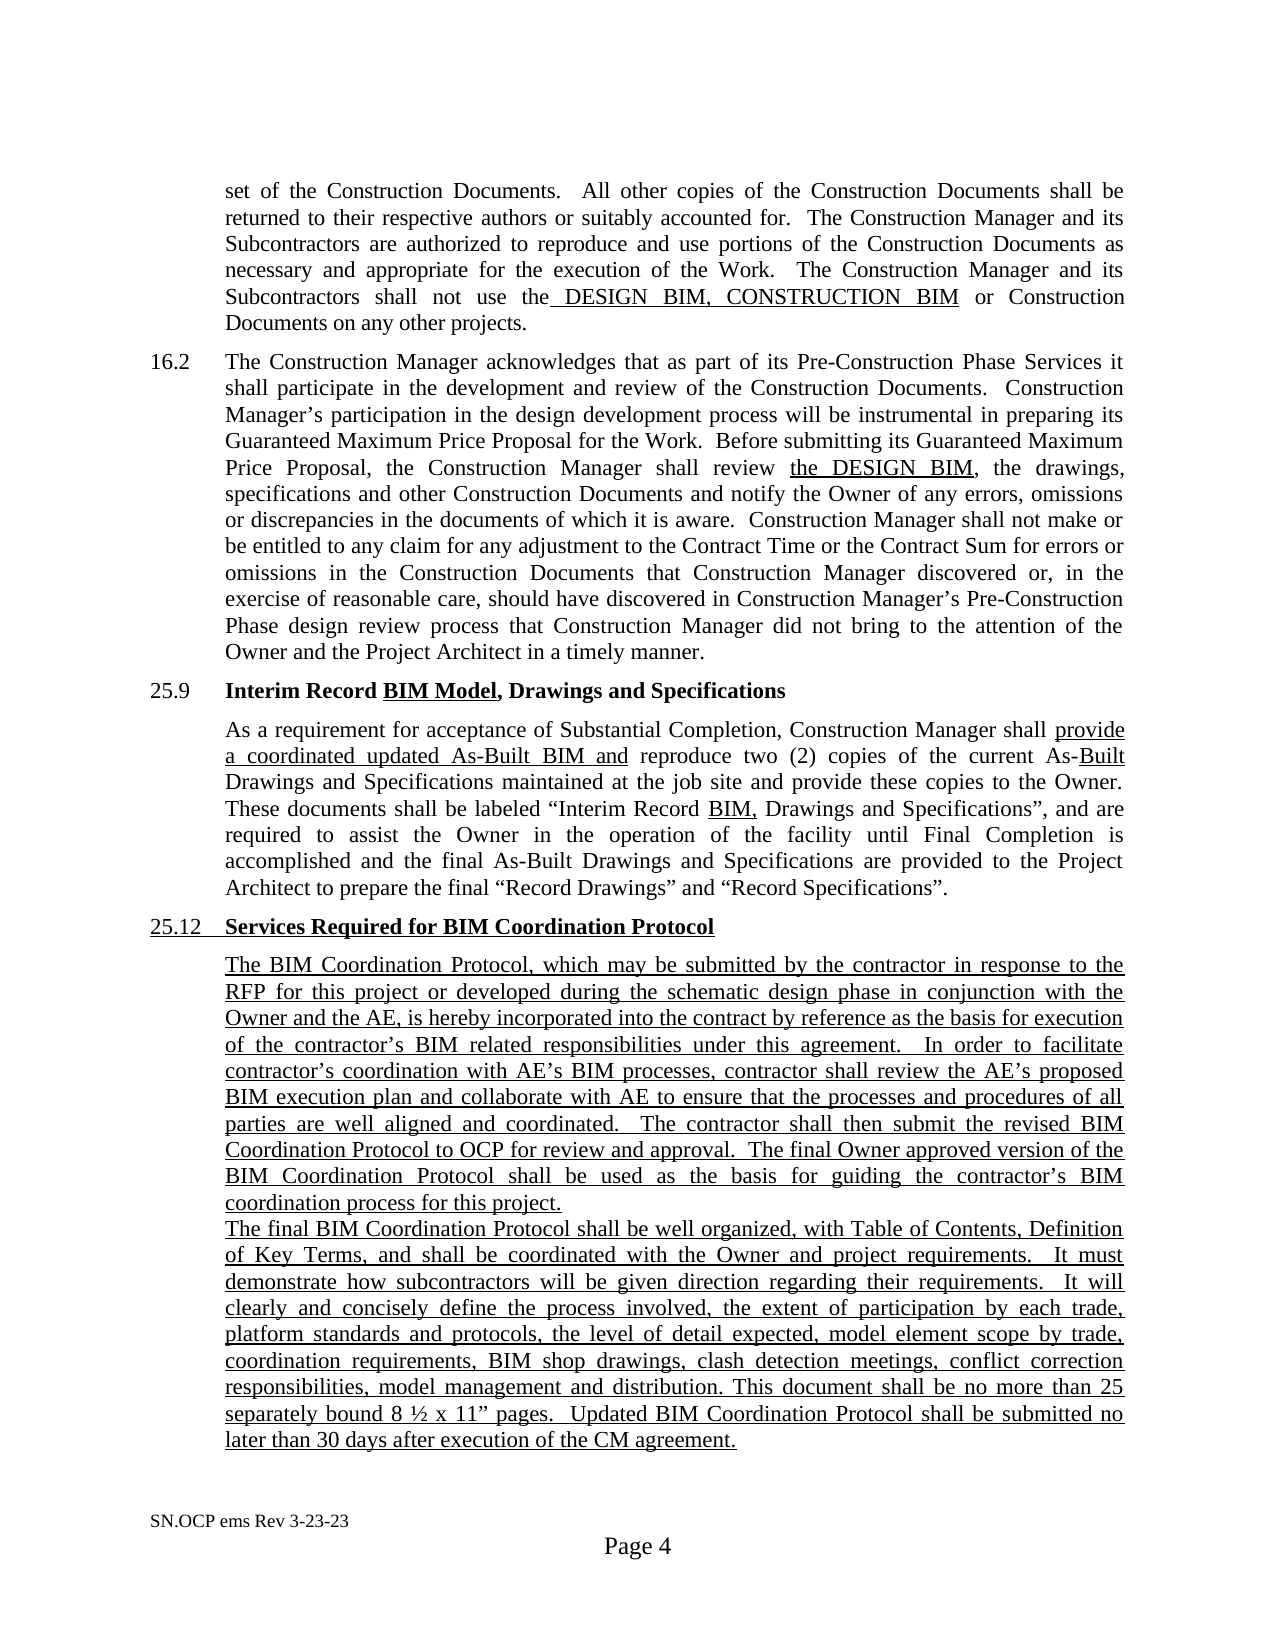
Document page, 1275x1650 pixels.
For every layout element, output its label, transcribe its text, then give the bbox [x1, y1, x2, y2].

text The BIM Coordination Protocol, which may be submitted by the contractor in response to the RFP for this project or developed during the schematic design phase in conjunction with the Owner and the AE, is hereby incorporated into the contract by reference as the basis for execution of the contractor’s BIM related responsibilities under this agreement. In order to facilitate contractor’s coordination with AE’s BIM processes, contractor shall review the AE’s proposed BIM execution plan and collaborate with AE to ensure that the processes and procedures of all parties are well aligned and coordinated. The contractor shall then submit the revised BIM Coordination Protocol to OCP for review and approval. The final Owner approved version of the BIM Coordination Protocol shall be used as the basis for guiding the contractor’s BIM coordination process for this project. [225, 1002, 1125, 1080]
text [150, 177, 1125, 336]
text The final BIM Coordination Protocol shall be well organized, with Table of Contents, Definition of Key Terms, and shall be coordinated with the Owner and project requirements. It must demonstrate how subcontractors will be given direction regarding their requirements. It will clearly and concisely define the process involved, the extent of participation by each trade, platform standards and protocols, the level of detail expected, model element scope by trade, coordination requirements, BIM shop drawings, clash detection meetings, conflict correction responsibilities, model management and distribution. This document shall be no more than 25 separately bound 8 ½ x 11” pages. Updated BIM Coordination Protocol shall be submitted no later than 30 days after execution of the CM agreement. [225, 1215, 1125, 1291]
text As a requirement for acceptance of Substantial Completion, Construction Manager shall provide a coordinated updated As-Built BIM and reproduce two (2) copies of the current As-Built Drawings and Specifications maintained at the job site and provide these copies to the Owner. These documents shall be labeled “Interim Record BIM, Drawings and Specifications”, and are required to assist the Owner in the operation of the facility until Final Completion is accomplished and the final As-Built Drawings and Specifications are provided to the Project Architect to prepare the final “Record Drawings” and “Record Specifications”. [225, 716, 1125, 900]
text 25.9 Interim Record BIM Model, Drawings and Specifications [150, 677, 1125, 703]
text 25.12 Services Required for BIM Coordination Protocol [150, 913, 1125, 939]
text 16.2 The Construction Manager acknowledges that as part of its Pre-Construction Phase Services it shall participate in the development and review of the Construction Documents. Construction Manager’s participation in the design development process will be instrumental in preparing its Guaranteed Maximum Price Proposal for the Work. Before submitting its Guaranteed Maximum Price Proposal, the Construction Manager shall review the DESIGN BIM, the drawings, specifications and other Construction Documents and notify the Owner of any errors, omissions or discrepancies in the documents of which it is aware. Construction Manager shall not make or be entitled to any claim for any adjustment to the Contract Time or the Contract Sum for errors or omissions in the Construction Documents that Construction Manager discovered or, in the exercise of reasonable care, should have discovered in Construction Manager’s Pre-Construction Phase design review process that Construction Manager did not bring to the attention of the Owner and the Project Architect in a timely manner. [150, 348, 1125, 664]
